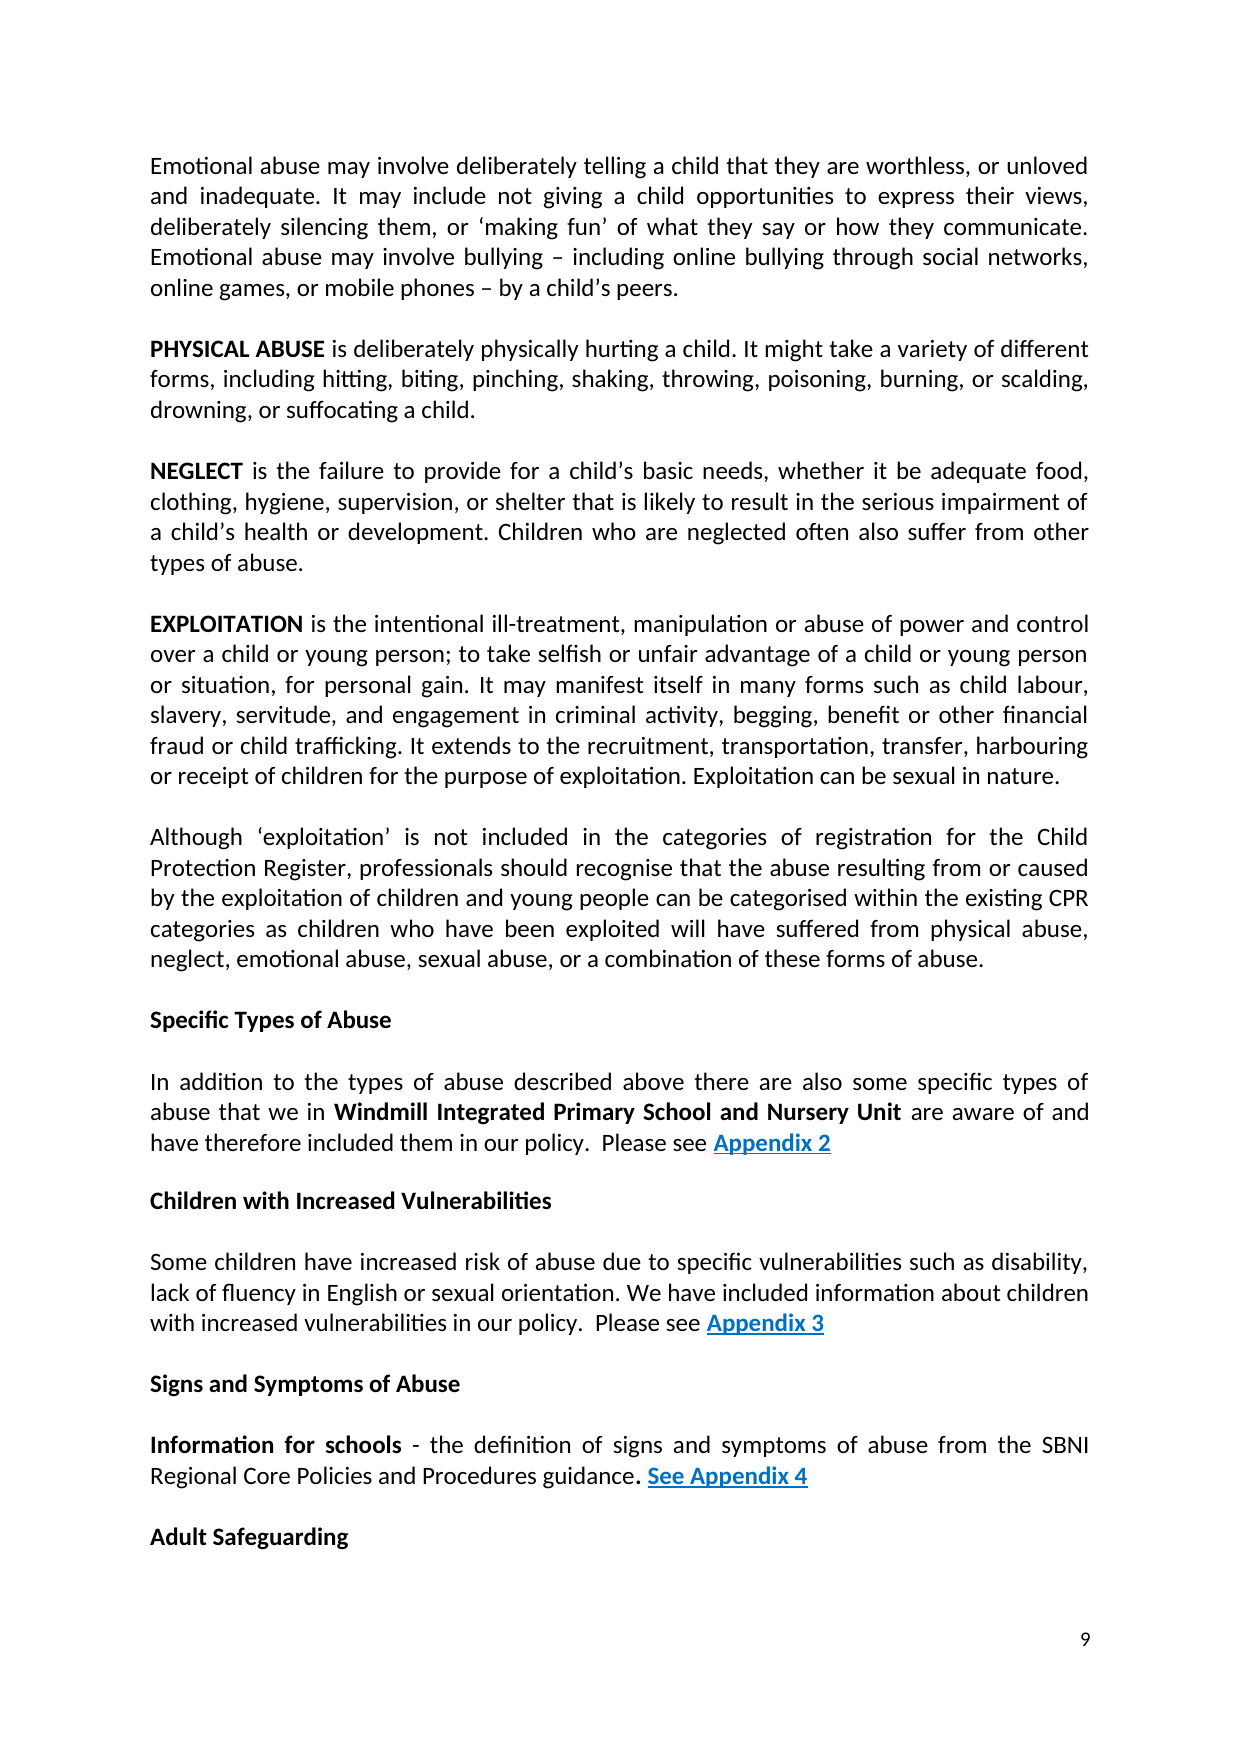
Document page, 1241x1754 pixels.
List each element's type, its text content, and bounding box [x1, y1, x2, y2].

text Emotional abuse may involve deliberately telling a child that they are worthless, or unloved and inadequate. It may include not giving a child opportunities to express their views, deliberately silencing them, or ‘making fun’ of what they say or how they communicate. Emotional abuse may involve bullying – including online bullying through social networks, online games, or mobile phones – by a child’s peers. [150, 150, 1090, 303]
text NEGLECT is the failure to provide for a child’s basic needs, whether it be adequate food, clothing, hygiene, supervision, or shelter that is likely to result in the serious impairment of a child’s health or development. Children who are neglected often also suffer from other types of abuse. [150, 455, 1090, 577]
text Although ‘exploitation’ is not included in the categories of registration for the Child Protection Register, professionals should recognise that the abuse resulting from or caused by the exploitation of children and young people can be categorised within the existing CPR categories as children who have been exploited will have suffered from physical abuse, neglect, emotional abuse, sexual abuse, or a combination of these forms of abuse. [150, 821, 1090, 974]
text Adult Safeguarding [150, 1521, 1090, 1551]
text In addition to the types of abuse described above there are also some specific types of abuse that we in Windmill Integrated Primary School and Nursery Unit are aware of and have therefore included them in our policy. Please see Appendix 2 [150, 1066, 1090, 1157]
text Some children have increased risk of abuse due to specific vulnerabilities such as disability, lack of fluency in English or sexual orientation. We have included information about children with increased vulnerabilities in our policy. Please see Appendix 3 [150, 1246, 1090, 1338]
text PHYSICAL ABUSE is deliberately physically hurting a child. It might take a variety of different forms, including hitting, biting, pinching, shaking, throwing, poisoning, burning, or scalding, drowning, or suffocating a child. [150, 333, 1090, 425]
text Signs and Symptoms of Abuse [150, 1368, 1090, 1399]
text Children with Increased Vulnerabilities [150, 1185, 1090, 1216]
text Information for schools - the definition of signs and symptoms of abuse from the SBNI Regional Core Policies and Procedures guidance. See Appendix 4 [150, 1429, 1090, 1490]
text EXPLOITATION is the intentional ill-treatment, manipulation or abuse of power and control over a child or young person; to take selfish or unfair advantage of a child or young person or situation, for personal gain. It may manifest itself in many forms such as child labour, slavery, servitude, and engagement in criminal activity, begging, benefit or other financial fraud or child trafficking. It extends to the recruitment, transportation, transfer, harbouring or receipt of children for the purpose of exploitation. Exploitation can be sexual in nature. [150, 608, 1090, 791]
text Specific Types of Abuse [150, 1004, 1090, 1035]
